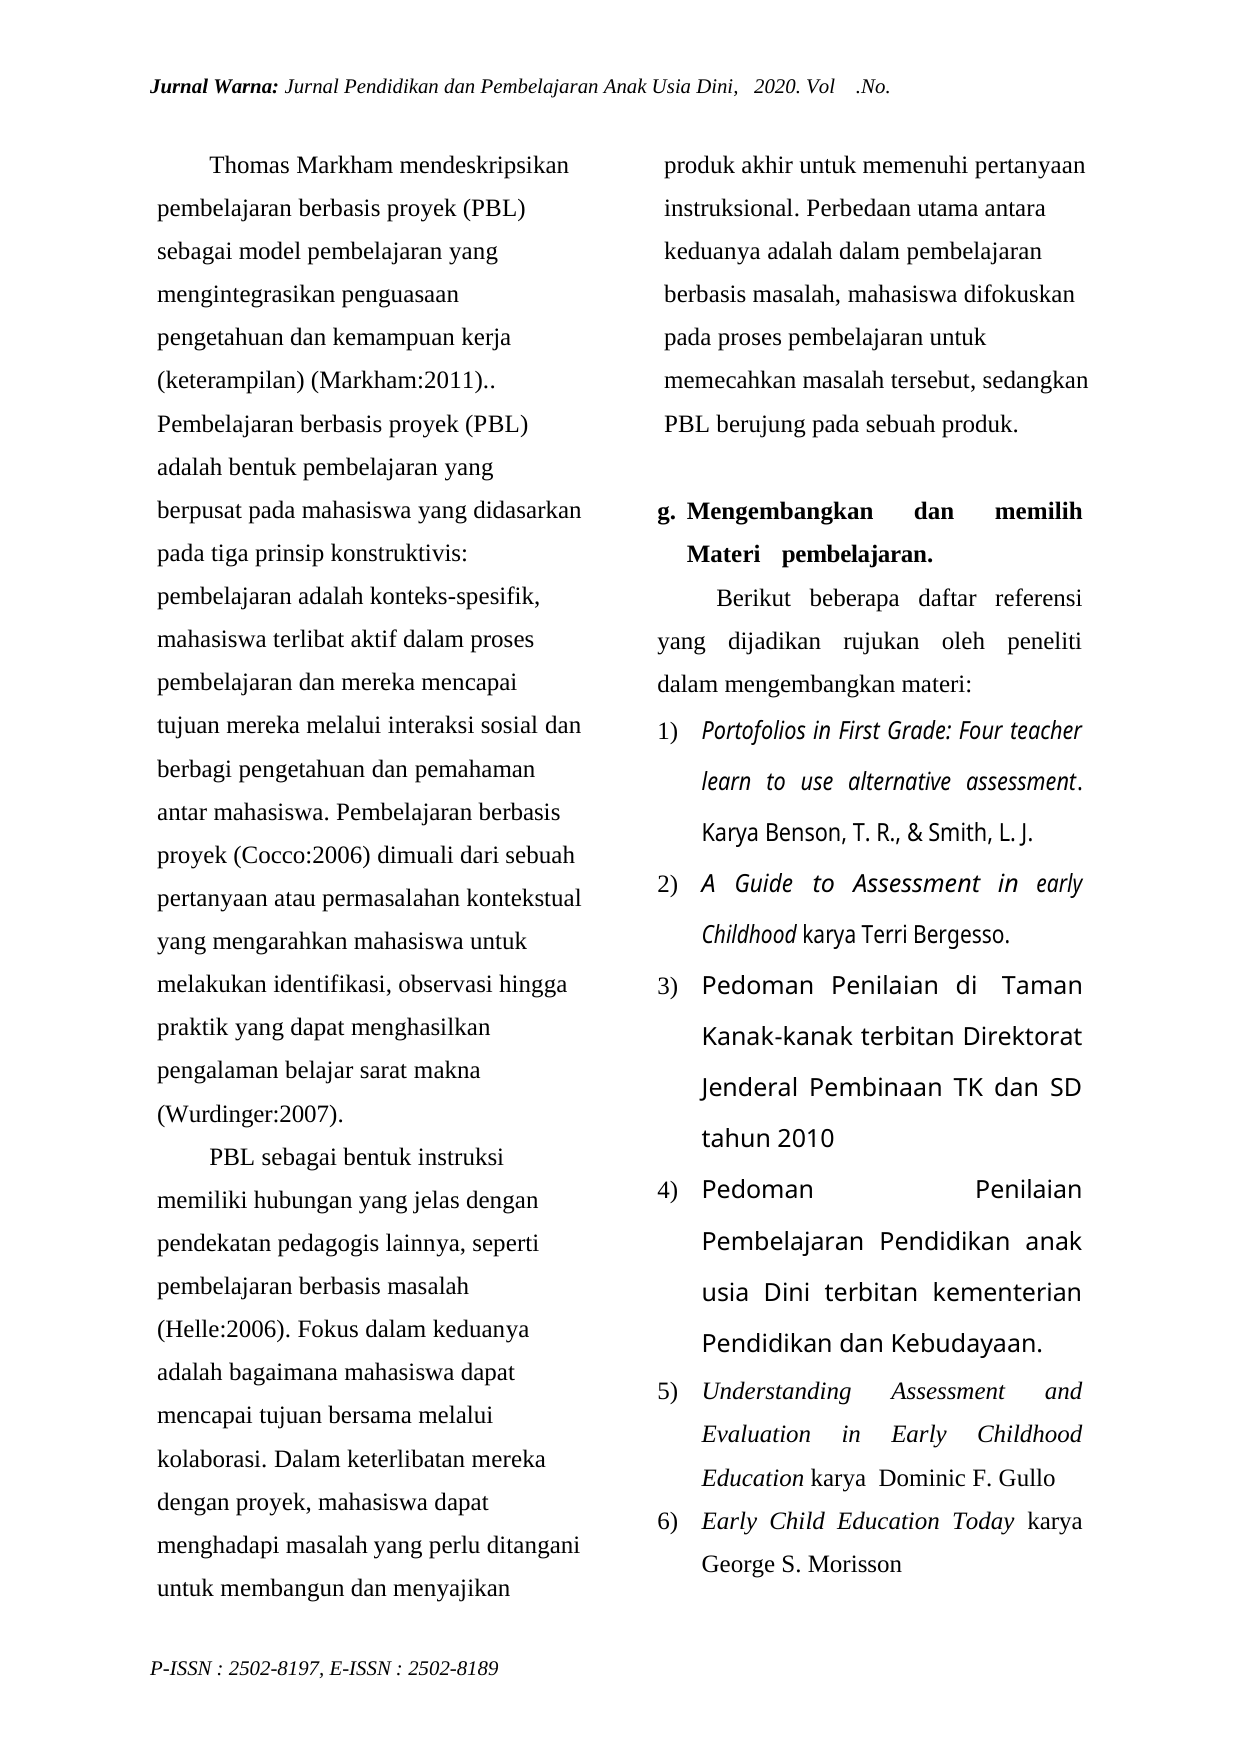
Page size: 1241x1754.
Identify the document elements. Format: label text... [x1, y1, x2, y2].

text Berikut beberapa daftar referensi yang dijadikan rujukan oleh peneliti dalam mengembangkan materi: [657, 583, 1082, 698]
list Pedoman Penilaian di Taman Kanak-kanak terbitan Direktorat Jenderal Pembinaan TK dan SD tahun 2010 [657, 968, 1082, 1155]
list Pedoman Penilaian Pembelajaran Pendidikan anak usia Dini terbitan kementerian Pendidikan dan Kebudayaan. [657, 1172, 1082, 1359]
list Understanding Assessment and Evaluation in Early Childhood Education karya Dominic F. Gullo [657, 1376, 1082, 1491]
list Early Child Education Today karya George S. Morisson [657, 1506, 1082, 1578]
list A Guide to Assessment in early Childhood karya Terri Bergesso. [657, 866, 1082, 951]
text PBL sebagai bentuk instruksi memiliki hubungan yang jelas dengan pendekatan pedagogis lainnya, seperti pembelajaran berbasis masalah (Helle:2006). Fokus dalam keduanya adalah bagaimana mahasiswa dapat mencapai tujuan bersama melalui kolaborasi. Dalam keterlibatan mereka dengan proyek, mahasiswa dapat menghadapi masalah yang perlu ditangani untuk membangun dan menyajikan produk akhir untuk memenuhi pertanyaan instruksional. Perbedaan utama antara keduanya adalah dalam pembelajaran berbasis masalah, mahasiswa difokuskan pada proses pembelajaran untuk memecahkan masalah tersebut, sedangkan PBL berujung pada sebuah produk. [664, 150, 1090, 437]
list Mengembangkan dan memilih Materi pembelajaran. [657, 496, 1082, 568]
text PBL sebagai bentuk instruksi memiliki hubungan yang jelas dengan pendekatan pedagogis lainnya, seperti pembelajaran berbasis masalah (Helle:2006). Fokus dalam keduanya adalah bagaimana mahasiswa dapat mencapai tujuan bersama melalui kolaborasi. Dalam keterlibatan mereka dengan proyek, mahasiswa dapat menghadapi masalah yang perlu ditangani untuk membangun dan menyajikan produk akhir untuk memenuhi pertanyaan instruksional. Perbedaan utama antara keduanya adalah dalam pembelajaran berbasis masalah, mahasiswa difokuskan pada proses pembelajaran untuk memecahkan masalah tersebut, sedangkan PBL berujung pada sebuah produk. [157, 1142, 583, 1602]
text Thomas Markham mendeskripsikan pembelajaran berbasis proyek (PBL) sebagai model pembelajaran yang mengintegrasikan penguasaan pengetahuan dan kemampuan kerja (keterampilan) (Markham:2011).. Pembelajaran berbasis proyek (PBL) adalah bentuk pembelajaran yang berpusat pada mahasiswa yang didasarkan pada tiga prinsip konstruktivis: pembelajaran adalah konteks-spesifik, mahasiswa terlibat aktif dalam proses pembelajaran dan mereka mencapai tujuan mereka melalui interaksi sosial dan berbagi pengetahuan dan pemahaman antar mahasiswa. Pembelajaran berbasis proyek (Cocco:2006) dimuali dari sebuah pertanyaan atau permasalahan kontekstual yang mengarahkan mahasiswa untuk melakukan identifikasi, observasi hingga praktik yang dapat menghasilkan pengalaman belajar sarat makna (Wurdinger:2007). [157, 150, 583, 1127]
list Portofolios in First Grade: Four teacher learn to use alternative assessment. Karya Benson, T. R., & Smith, L. J. [657, 713, 1082, 849]
